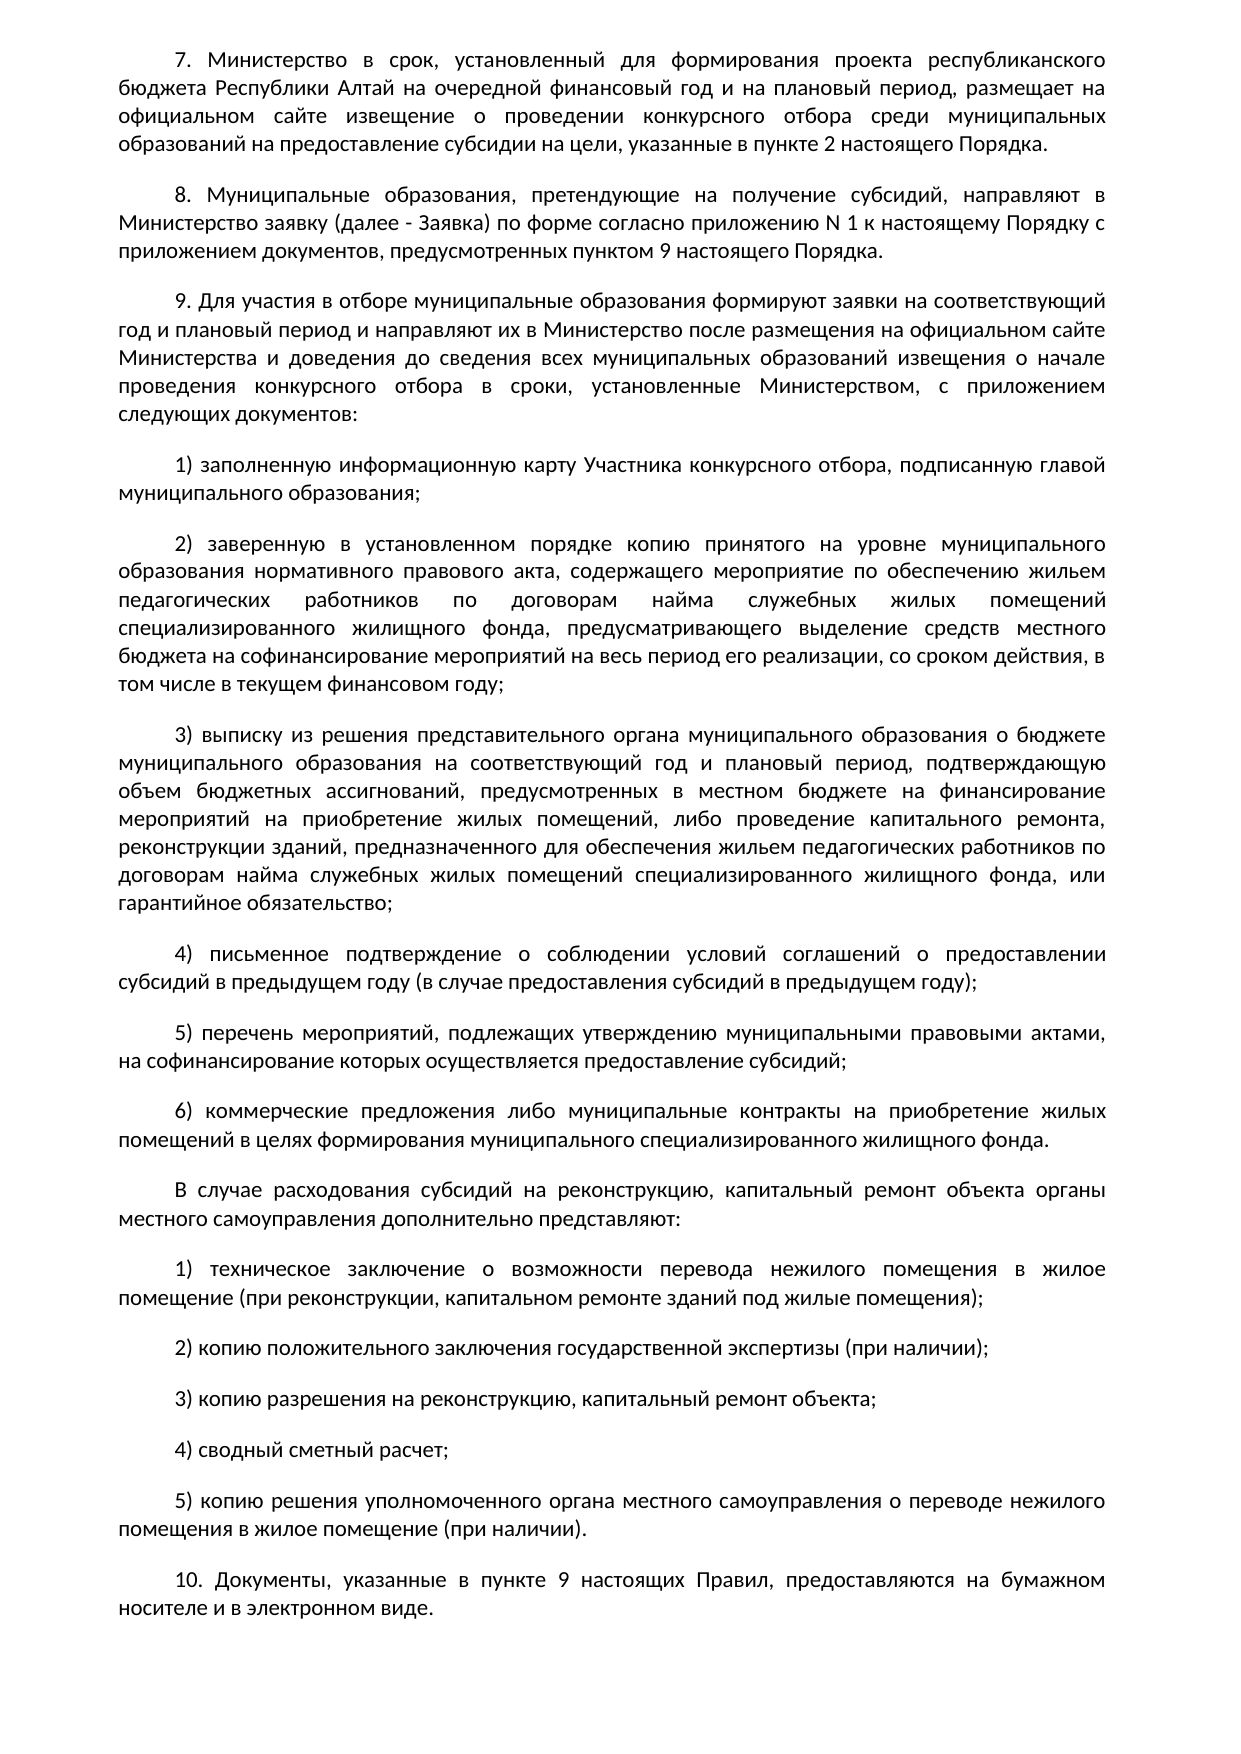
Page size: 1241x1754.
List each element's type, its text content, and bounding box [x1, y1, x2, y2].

text 1) техническое заключение о возможности перевода нежилого помещения в жилое помещение (при реконструкции, капитальном ремонте зданий под жилые помещения); [118, 1254, 1107, 1311]
text 2) заверенную в установленном порядке копию принятого на уровне муниципального образования нормативного правового акта, содержащего мероприятие по обеспечению жильем педагогических работников по договорам найма служебных жилых помещений специализированного жилищного фонда, предусматривающего выделение средств местного бюджета на софинансирование мероприятий на весь период его реализации, со сроком действия, в том числе в текущем финансовом году; [118, 529, 1107, 697]
text 3) копию разрешения на реконструкцию, капитальный ремонт объекта; [118, 1384, 1107, 1412]
text 4) письменное подтверждение о соблюдении условий соглашений о предоставлении субсидий в предыдущем году (в случае предоставления субсидий в предыдущем году); [118, 939, 1107, 995]
text 1) заполненную информационную карту Участника конкурсного отбора, подписанную главой муниципального образования; [118, 450, 1107, 506]
text 3) выписку из решения представительного органа муниципального образования о бюджете муниципального образования на соответствующий год и плановый период, подтверждающую объем бюджетных ассигнований, предусмотренных в местном бюджете на финансирование мероприятий на приобретение жилых помещений, либо проведение капитального ремонта, реконструкции зданий, предназначенного для обеспечения жильем педагогических работников по договорам найма служебных жилых помещений специализированного жилищного фонда, или гарантийное обязательство; [118, 720, 1107, 916]
text 2) копию положительного заключения государственной экспертизы (при наличии); [118, 1333, 1107, 1362]
text 10. Документы, указанные в пункте 9 настоящих Правил, предоставляются на бумажном носителе и в электронном виде. [118, 1565, 1107, 1621]
text 7. Министерство в срок, установленный для формирования проекта республиканского бюджета Республики Алтай на очередной финансовый год и на плановый период, размещает на официальном сайте извещение о проведении конкурсного отбора среди муниципальных образований на предоставление субсидии на цели, указанные в пункте 2 настоящего Порядка. [118, 45, 1107, 157]
text 4) сводный сметный расчет; [118, 1435, 1107, 1463]
text 5) перечень мероприятий, подлежащих утверждению муниципальными правовыми актами, на софинансирование которых осуществляется предоставление субсидий; [118, 1018, 1107, 1074]
text 6) коммерческие предложения либо муниципальные контракты на приобретение жилых помещений в целях формирования муниципального специализированного жилищного фонда. [118, 1097, 1107, 1153]
text 5) копию решения уполномоченного органа местного самоуправления о переводе нежилого помещения в жилое помещение (при наличии). [118, 1486, 1107, 1542]
text 8. Муниципальные образования, претендующие на получение субсидий, направляют в Министерство заявку (далее - Заявка) по форме согласно приложению N 1 к настоящему Порядку с приложением документов, предусмотренных пунктом 9 настоящего Порядка. [118, 180, 1107, 264]
text В случае расходования субсидий на реконструкцию, капитальный ремонт объекта органы местного самоуправления дополнительно представляют: [118, 1176, 1107, 1232]
text 9. Для участия в отборе муниципальные образования формируют заявки на соответствующий год и плановый период и направляют их в Министерство после размещения на официальном сайте Министерства и доведения до сведения всех муниципальных образований извещения о начале проведения конкурсного отбора в сроки, установленные Министерством, с приложением следующих документов: [118, 287, 1107, 427]
